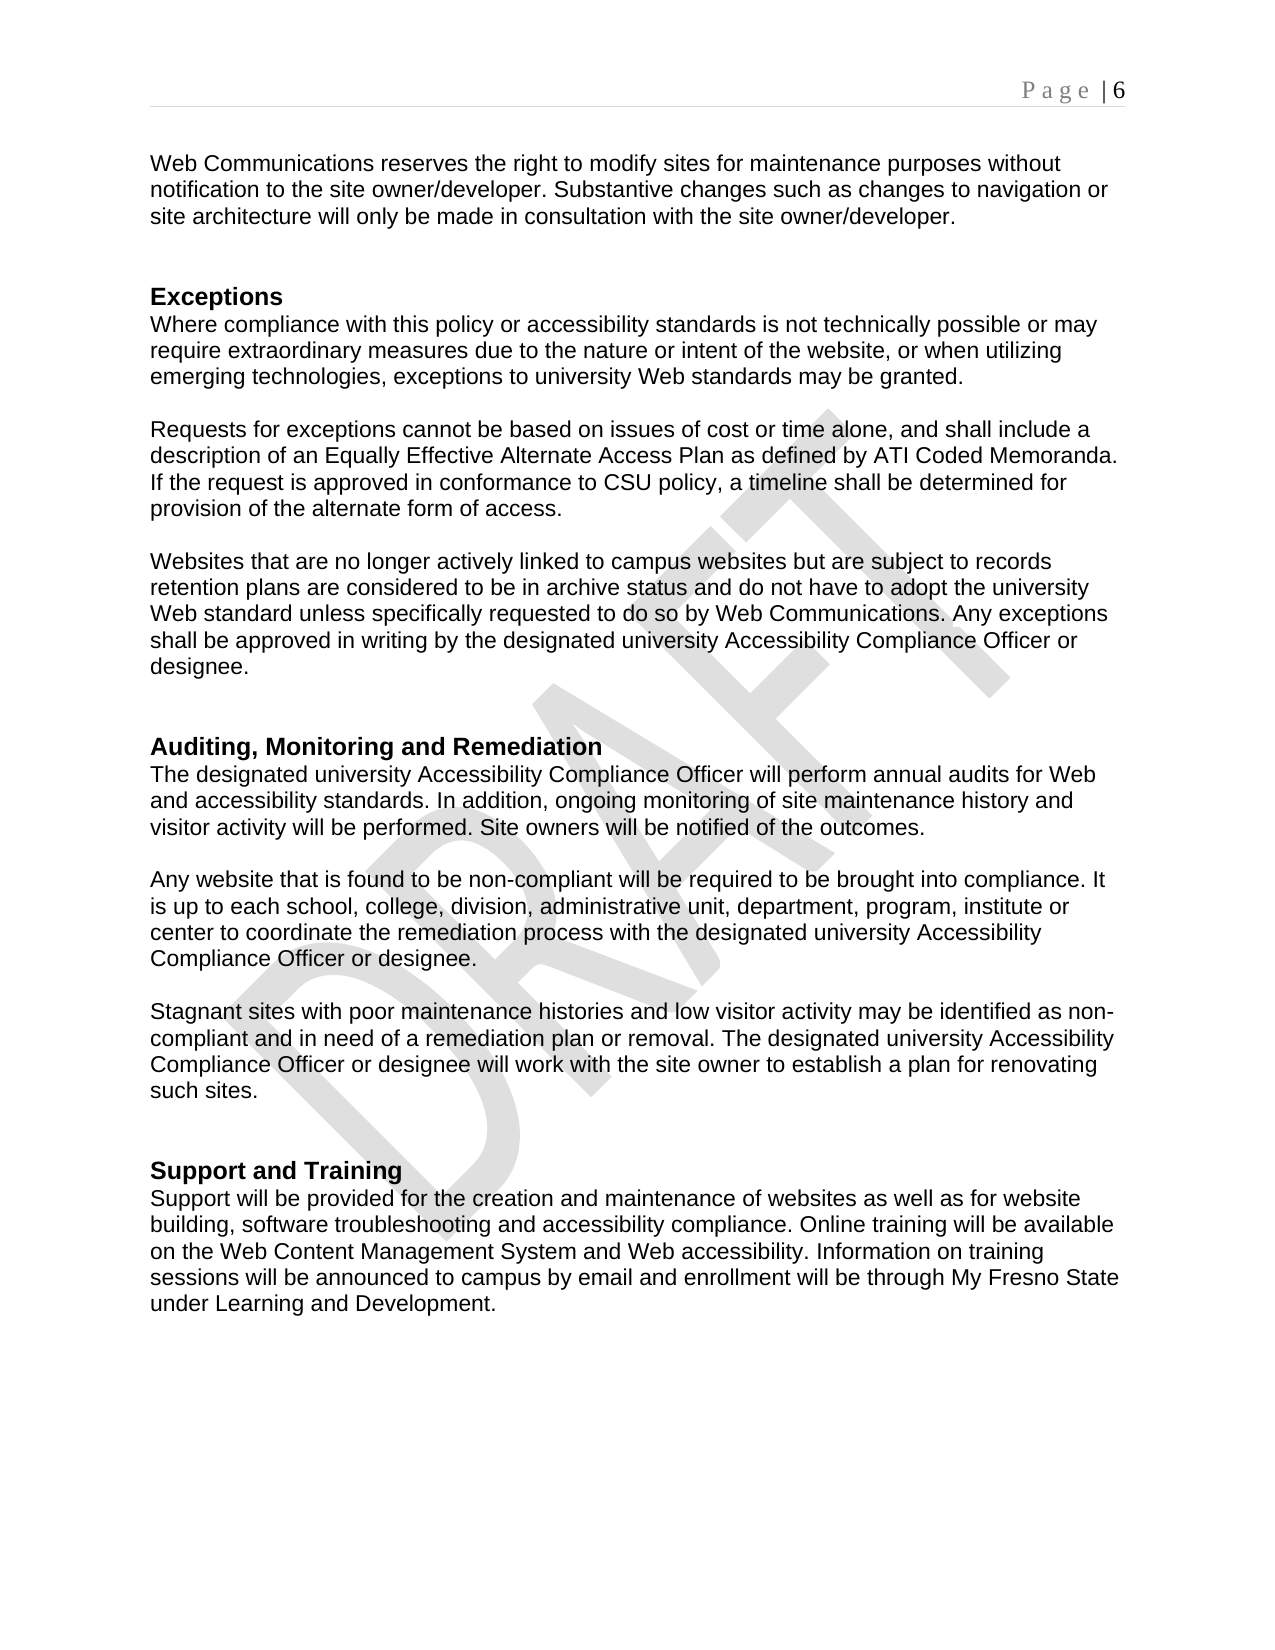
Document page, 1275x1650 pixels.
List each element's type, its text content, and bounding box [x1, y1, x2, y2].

text Auditing, Monitoring and Remediation [150, 732, 1125, 761]
text Stagnant sites with poor maintenance histories and low visitor activity may be identified as non-compliant and in need of a remediation plan or removal. The designated university Accessibility Compliance Officer or designee will work with the site owner to establish a plan for renovating such sites. [150, 998, 1125, 1103]
text Where compliance with this policy or accessibility standards is not technically possible or may require extraordinary measures due to the nature or intent of the website, or when utilizing emerging technologies, exceptions to university Web standards may be granted. [150, 311, 1125, 389]
text Support and Training [150, 1156, 1125, 1185]
text Web Communications reserves the right to modify sites for maintenance purposes without notification to the site owner/developer. Substantive changes such as changes to navigation or site architecture will only be made in consultation with the site owner/developer. [150, 150, 1125, 229]
text Websites that are no longer actively linked to campus websites but are subject to records retention plans are considered to be in archive status and do not have to adopt the university Web standard unless specifically requested to do so by Web Communications. Any exceptions shall be approved in writing by the designated university Accessibility Compliance Officer or designee. [150, 548, 1125, 679]
text The designated university Accessibility Compliance Officer will perform annual audits for Web and accessibility standards. In addition, ongoing monitoring of site maintenance history and visitor activity will be performed. Site owners will be notified of the outcomes. [150, 761, 1125, 840]
text Requests for exceptions cannot be based on issues of cost or time alone, and shall include a description of an Equally Effective Alternate Access Plan as defined by ATI Coded Memoranda. If the request is approved in conformance to CSU policy, a timeline shall be determined for provision of the alternate form of access. [150, 416, 1125, 521]
text Exceptions [150, 282, 1125, 311]
text Any website that is found to be non-compliant will be required to be brought into compliance. It is up to each school, college, division, administrative unit, department, program, institute or center to coordinate the remediation process with the designated university Accessibility Compliance Officer or designee. [150, 866, 1125, 972]
text Support will be provided for the creation and maintenance of websites as well as for website building, software troubleshooting and accessibility compliance. Online training will be available on the Web Content Management System and Web accessibility. Information on training sessions will be announced to campus by email and enrollment will be through My Fresno State under Learning and Development. [150, 1185, 1125, 1317]
